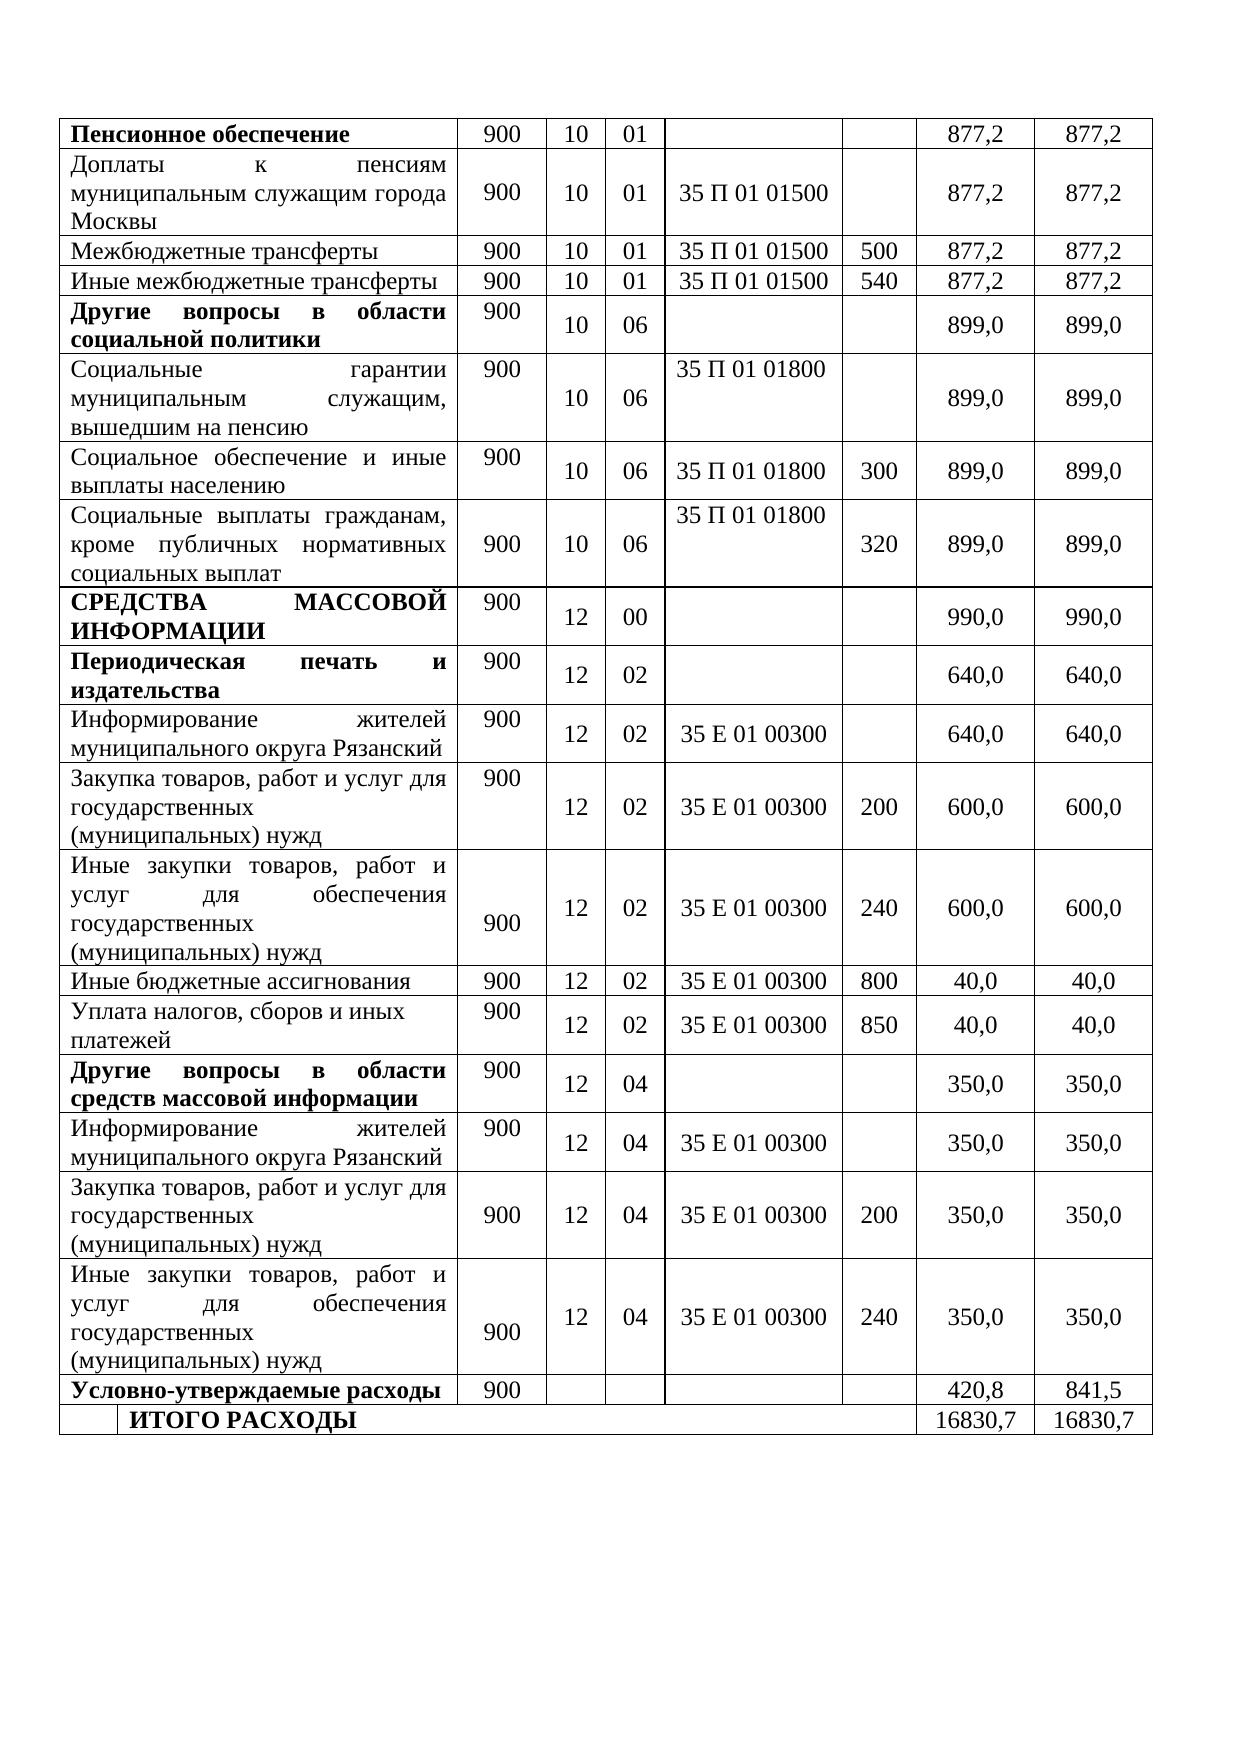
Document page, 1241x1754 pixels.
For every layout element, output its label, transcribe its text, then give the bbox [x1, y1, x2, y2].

table_cell 01 [606, 149, 664, 235]
table_cell 640,0 [917, 646, 1034, 703]
table_cell 877,2 [917, 236, 1034, 265]
table_cell Межбюджетные трансферты [60, 236, 457, 265]
table_cell 900 [458, 1113, 546, 1171]
table_cell 40,0 [917, 966, 1034, 995]
table_cell Социальные выплаты гражданам, кроме публичных нормативных социальных выплат [60, 500, 457, 586]
table_cell 900 [458, 966, 546, 995]
table_cell 350,0 [1035, 1055, 1152, 1112]
table_cell 40,0 [917, 996, 1034, 1054]
table_cell 10 [547, 500, 605, 586]
table_cell 600,0 [1035, 763, 1152, 849]
table_cell [60, 1405, 117, 1434]
table_cell 900 [458, 354, 546, 441]
table_cell 06 [606, 296, 664, 353]
table_cell 35 П 01 01500 [666, 236, 842, 265]
table_cell 350,0 [917, 1113, 1034, 1171]
table_cell 12 [547, 588, 605, 645]
table_cell 899,0 [917, 296, 1034, 353]
table_cell 540 [843, 266, 916, 295]
table_cell 850 [843, 996, 916, 1054]
table_cell 877,2 [1035, 236, 1152, 265]
table_cell 900 [458, 500, 546, 586]
table_cell [666, 1055, 842, 1112]
table_cell [843, 646, 916, 703]
table_cell Информирование жителей муниципального округа Рязанский [60, 705, 457, 762]
table_cell 640,0 [1035, 646, 1152, 703]
table_cell [606, 1375, 664, 1404]
table_cell 640,0 [917, 705, 1034, 762]
table_cell Уплата налогов, сборов и иных платежей [60, 996, 457, 1054]
table_cell [843, 354, 916, 441]
table_cell ИТОГО РАСХОДЫ [118, 1405, 916, 1434]
table_cell Другие вопросы в области социальной политики [60, 296, 457, 353]
table_cell Иные бюджетные ассигнования [60, 966, 457, 995]
table_cell 35 Е 01 00300 [666, 763, 842, 849]
table_cell 01 [606, 236, 664, 265]
table_cell 12 [547, 763, 605, 849]
table_cell 900 [458, 1259, 546, 1374]
table_cell 877,2 [1035, 149, 1152, 235]
table_cell 900 [458, 1055, 546, 1112]
table_cell 900 [458, 646, 546, 703]
table_cell [843, 588, 916, 645]
table_cell [666, 588, 842, 645]
table_cell 350,0 [917, 1259, 1034, 1374]
table_cell 877,2 [917, 266, 1034, 295]
table_cell 12 [547, 705, 605, 762]
table_cell Периодическая печать и издательства [60, 646, 457, 703]
table_cell 02 [606, 996, 664, 1054]
table_cell 420,8 [917, 1375, 1034, 1404]
table_cell 35 Е 01 00300 [666, 1259, 842, 1374]
table_cell 12 [547, 1172, 605, 1258]
table_cell 12 [547, 1055, 605, 1112]
table_cell 12 [547, 646, 605, 703]
table_cell 899,0 [1035, 354, 1152, 441]
table_cell 900 [458, 296, 546, 353]
table_cell 35 П 01 01500 [666, 266, 842, 295]
table_cell 600,0 [1035, 850, 1152, 965]
table_cell 350,0 [917, 1172, 1034, 1258]
table_cell 900 [458, 850, 546, 965]
table_cell 240 [843, 1259, 916, 1374]
table_cell 899,0 [1035, 442, 1152, 499]
table_cell 10 [547, 266, 605, 295]
table_cell 12 [547, 1113, 605, 1171]
table_cell 500 [843, 236, 916, 265]
table_cell 35 П 01 01800 [666, 500, 842, 586]
table_cell Условно-утверждаемые расходы [60, 1375, 457, 1404]
table_cell 877,2 [1035, 266, 1152, 295]
table_cell 35 П 01 01800 [666, 354, 842, 441]
table_cell Социальные гарантии муниципальным служащим, вышедшим на пенсию [60, 354, 457, 441]
table_cell 06 [606, 500, 664, 586]
table_cell 900 [458, 705, 546, 762]
table_cell 600,0 [917, 763, 1034, 849]
table_cell 990,0 [1035, 588, 1152, 645]
table_cell 16830,7 [917, 1405, 1034, 1434]
table_cell Иные закупки товаров, работ и услуг для обеспечения государственных (муниципальных) нужд [60, 1259, 457, 1374]
table_cell 900 [458, 996, 546, 1054]
table_cell 04 [606, 1055, 664, 1112]
table_cell 899,0 [1035, 296, 1152, 353]
table_cell 900 [458, 442, 546, 499]
table_cell 35 Е 01 00300 [666, 1113, 842, 1171]
table_cell 10 [547, 119, 605, 148]
table_cell 899,0 [917, 500, 1034, 586]
table_cell [843, 1113, 916, 1171]
table_cell 35 Е 01 00300 [666, 966, 842, 995]
table_cell 899,0 [917, 354, 1034, 441]
table_cell 12 [547, 1259, 605, 1374]
table_cell 04 [606, 1113, 664, 1171]
table_cell [666, 1375, 842, 1404]
table_cell 12 [547, 966, 605, 995]
table_cell 10 [547, 442, 605, 499]
table_cell Доплаты к пенсиям муниципальным служащим города Москвы [60, 149, 457, 235]
table_cell 12 [547, 996, 605, 1054]
table_cell 01 [606, 266, 664, 295]
table_cell 900 [458, 1172, 546, 1258]
table_cell 350,0 [917, 1055, 1034, 1112]
table_cell 900 [458, 119, 546, 148]
table_cell 04 [606, 1259, 664, 1374]
table_cell 800 [843, 966, 916, 995]
table_cell Пенсионное обеспечение [60, 119, 457, 148]
table_cell 877,2 [1035, 119, 1152, 148]
table_cell СРЕДСТВА МАССОВОЙ ИНФОРМАЦИИ [60, 588, 457, 645]
table_cell Закупка товаров, работ и услуг для государственных (муниципальных) нужд [60, 763, 457, 849]
table_cell 640,0 [1035, 705, 1152, 762]
table_cell [666, 119, 842, 148]
table_cell 06 [606, 354, 664, 441]
table_cell 10 [547, 296, 605, 353]
table_cell 02 [606, 646, 664, 703]
table_cell 877,2 [917, 119, 1034, 148]
table_cell 841,5 [1035, 1375, 1152, 1404]
table_cell 300 [843, 442, 916, 499]
table_cell 200 [843, 1172, 916, 1258]
table_cell Социальное обеспечение и иные выплаты населению [60, 442, 457, 499]
table_cell 35 Е 01 00300 [666, 1172, 842, 1258]
table_cell 10 [547, 354, 605, 441]
table_cell 600,0 [917, 850, 1034, 965]
table_cell [666, 646, 842, 703]
table_cell 10 [547, 149, 605, 235]
table_cell 900 [458, 236, 546, 265]
table_cell 900 [458, 763, 546, 849]
table_cell 06 [606, 442, 664, 499]
table_cell 900 [458, 1375, 546, 1404]
table_cell 200 [843, 763, 916, 849]
table_cell Другие вопросы в области средств массовой информации [60, 1055, 457, 1112]
table_cell 00 [606, 588, 664, 645]
table_cell 04 [606, 1172, 664, 1258]
table_cell 35 Е 01 00300 [666, 850, 842, 965]
table_cell 02 [606, 763, 664, 849]
table_cell 900 [458, 266, 546, 295]
table_cell Закупка товаров, работ и услуг для государственных (муниципальных) нужд [60, 1172, 457, 1258]
table_cell 16830,7 [1035, 1405, 1152, 1434]
table_cell 35 П 01 01500 [666, 149, 842, 235]
table_cell 35 Е 01 00300 [666, 996, 842, 1054]
table_cell 10 [547, 236, 605, 265]
table_cell 900 [458, 588, 546, 645]
table_cell [843, 149, 916, 235]
table_cell 02 [606, 966, 664, 995]
table_cell [843, 296, 916, 353]
table_cell 990,0 [917, 588, 1034, 645]
table_cell [547, 1375, 605, 1404]
table_cell Иные закупки товаров, работ и услуг для обеспечения государственных (муниципальных) нужд [60, 850, 457, 965]
table_cell 899,0 [1035, 500, 1152, 586]
table_cell 320 [843, 500, 916, 586]
table_cell 40,0 [1035, 966, 1152, 995]
table_cell 40,0 [1035, 996, 1152, 1054]
table_cell 350,0 [1035, 1113, 1152, 1171]
table_cell 12 [547, 850, 605, 965]
table_cell [666, 296, 842, 353]
table_cell 900 [458, 149, 546, 235]
table_cell 899,0 [917, 442, 1034, 499]
table_cell [843, 1055, 916, 1112]
table_cell Информирование жителей муниципального округа Рязанский [60, 1113, 457, 1171]
table_cell Иные межбюджетные трансферты [60, 266, 457, 295]
table_cell 350,0 [1035, 1172, 1152, 1258]
table_cell 877,2 [917, 149, 1034, 235]
table_cell [843, 705, 916, 762]
table_cell 240 [843, 850, 916, 965]
table_cell 35 Е 01 00300 [666, 705, 842, 762]
table_cell 350,0 [1035, 1259, 1152, 1374]
table_cell 02 [606, 850, 664, 965]
table_cell [843, 119, 916, 148]
table_cell 01 [606, 119, 664, 148]
table_cell 02 [606, 705, 664, 762]
table_cell 35 П 01 01800 [666, 442, 842, 499]
table_cell [843, 1375, 916, 1404]
